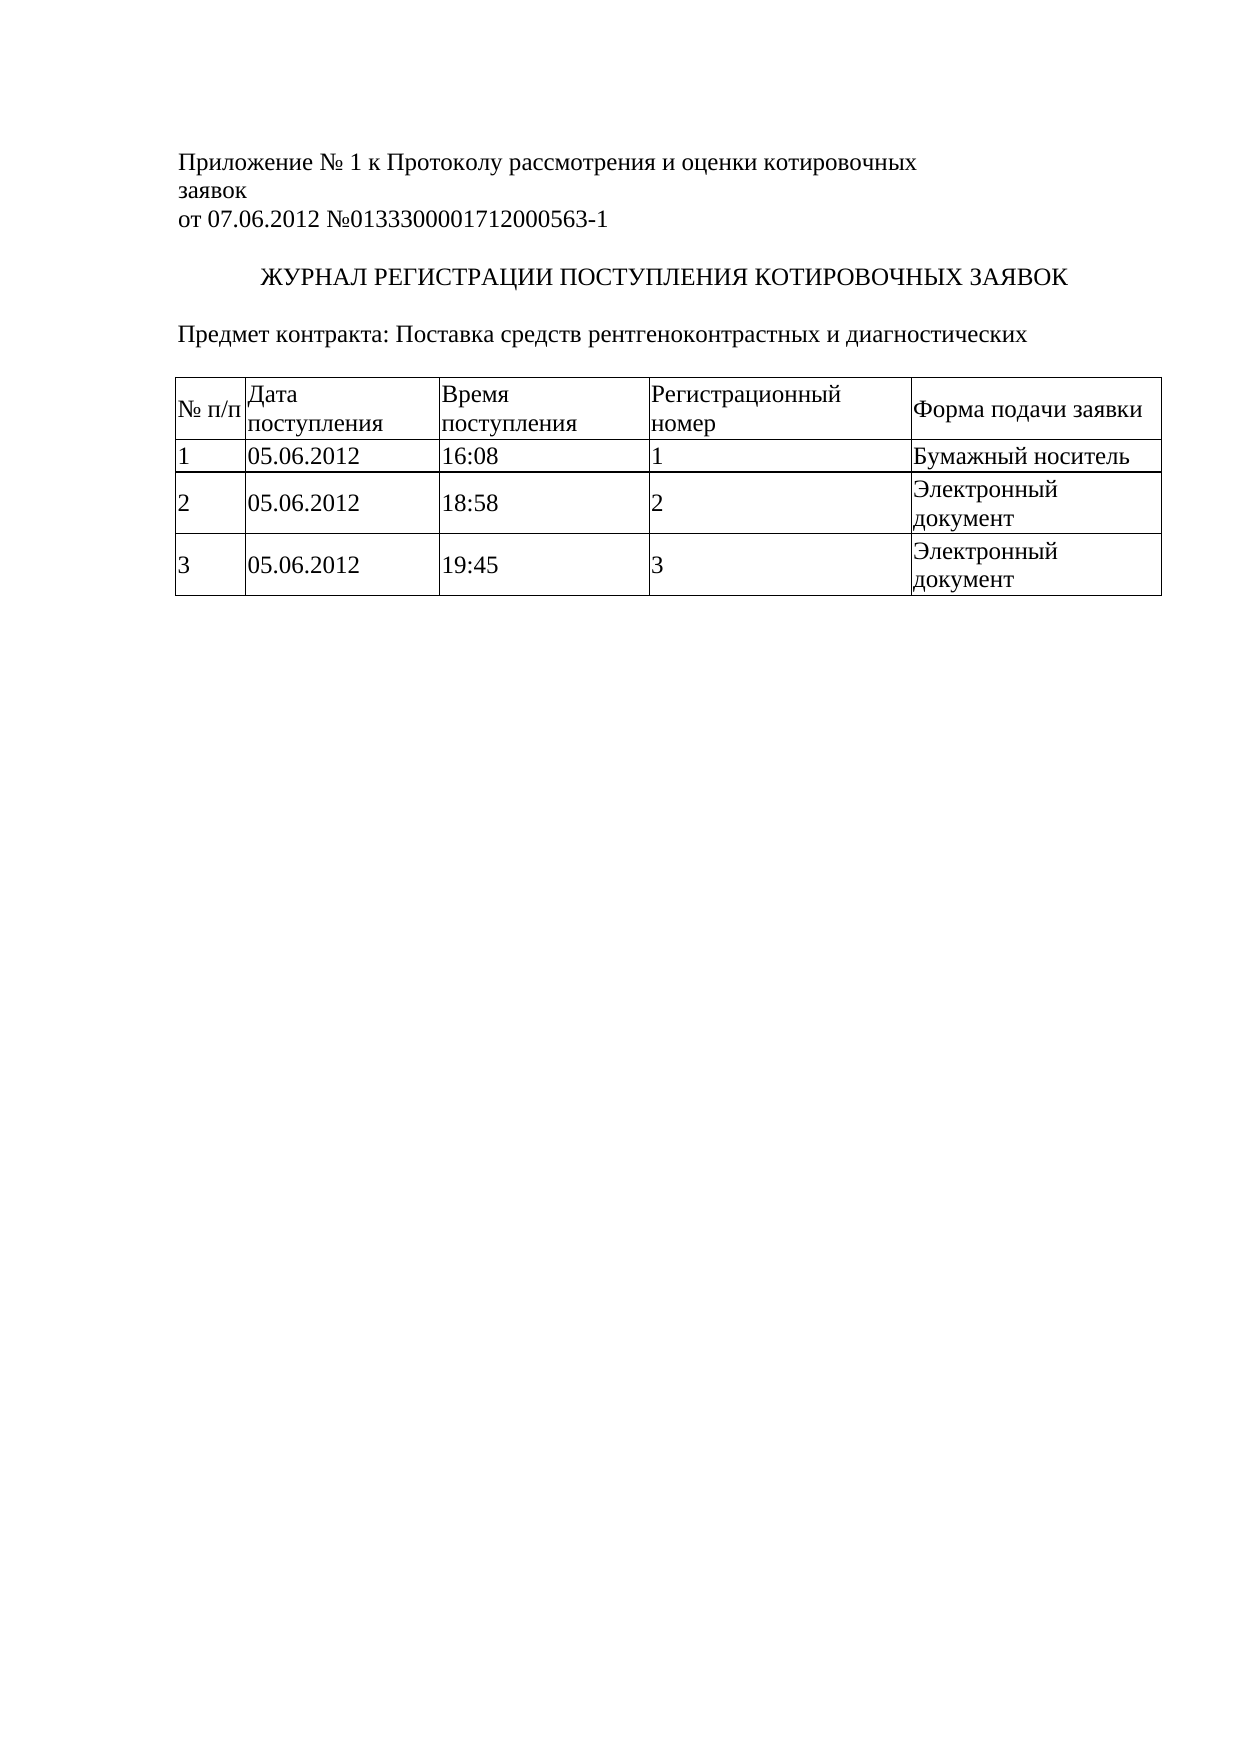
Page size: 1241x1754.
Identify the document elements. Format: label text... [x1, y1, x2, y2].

table_cell Бумажный носитель [912, 440, 1161, 471]
text ЖУРНАЛ РЕГИСТРАЦИИ ПОСТУПЛЕНИЯ КОТИРОВОЧНЫХ ЗАЯВОК [177, 262, 1152, 291]
table_header № п/п [176, 378, 245, 438]
table_header Дата поступления [246, 378, 439, 438]
text Предмет контракта: Поставка средств рентгеноконтрастных и диагностических [177, 319, 1152, 348]
table_cell 05.06.2012 [246, 473, 439, 533]
table_cell 16:08 [440, 440, 649, 471]
table_cell 18:58 [440, 473, 649, 533]
table_cell 3 [176, 534, 245, 595]
table_cell Электронный документ [912, 534, 1161, 595]
table_cell 3 [650, 534, 911, 595]
table_cell 1 [176, 440, 245, 471]
table_cell 19:45 [440, 534, 649, 595]
table_header Форма подачи заявки [912, 378, 1161, 438]
table_cell 05.06.2012 [246, 440, 439, 471]
table_cell 05.06.2012 [246, 534, 439, 595]
table_cell Электронный документ [912, 473, 1161, 533]
table_header Приложение № 1 к Протоколу рассмотрения и оценки котировочных заявок от 07.06.2012 №0133300001712000563-1 [178, 147, 992, 233]
table_header Регистрационный номер [650, 378, 911, 438]
table_header Время поступления [440, 378, 649, 438]
table_cell 1 [650, 440, 911, 471]
table_cell 2 [650, 473, 911, 533]
table_cell 2 [176, 473, 245, 533]
